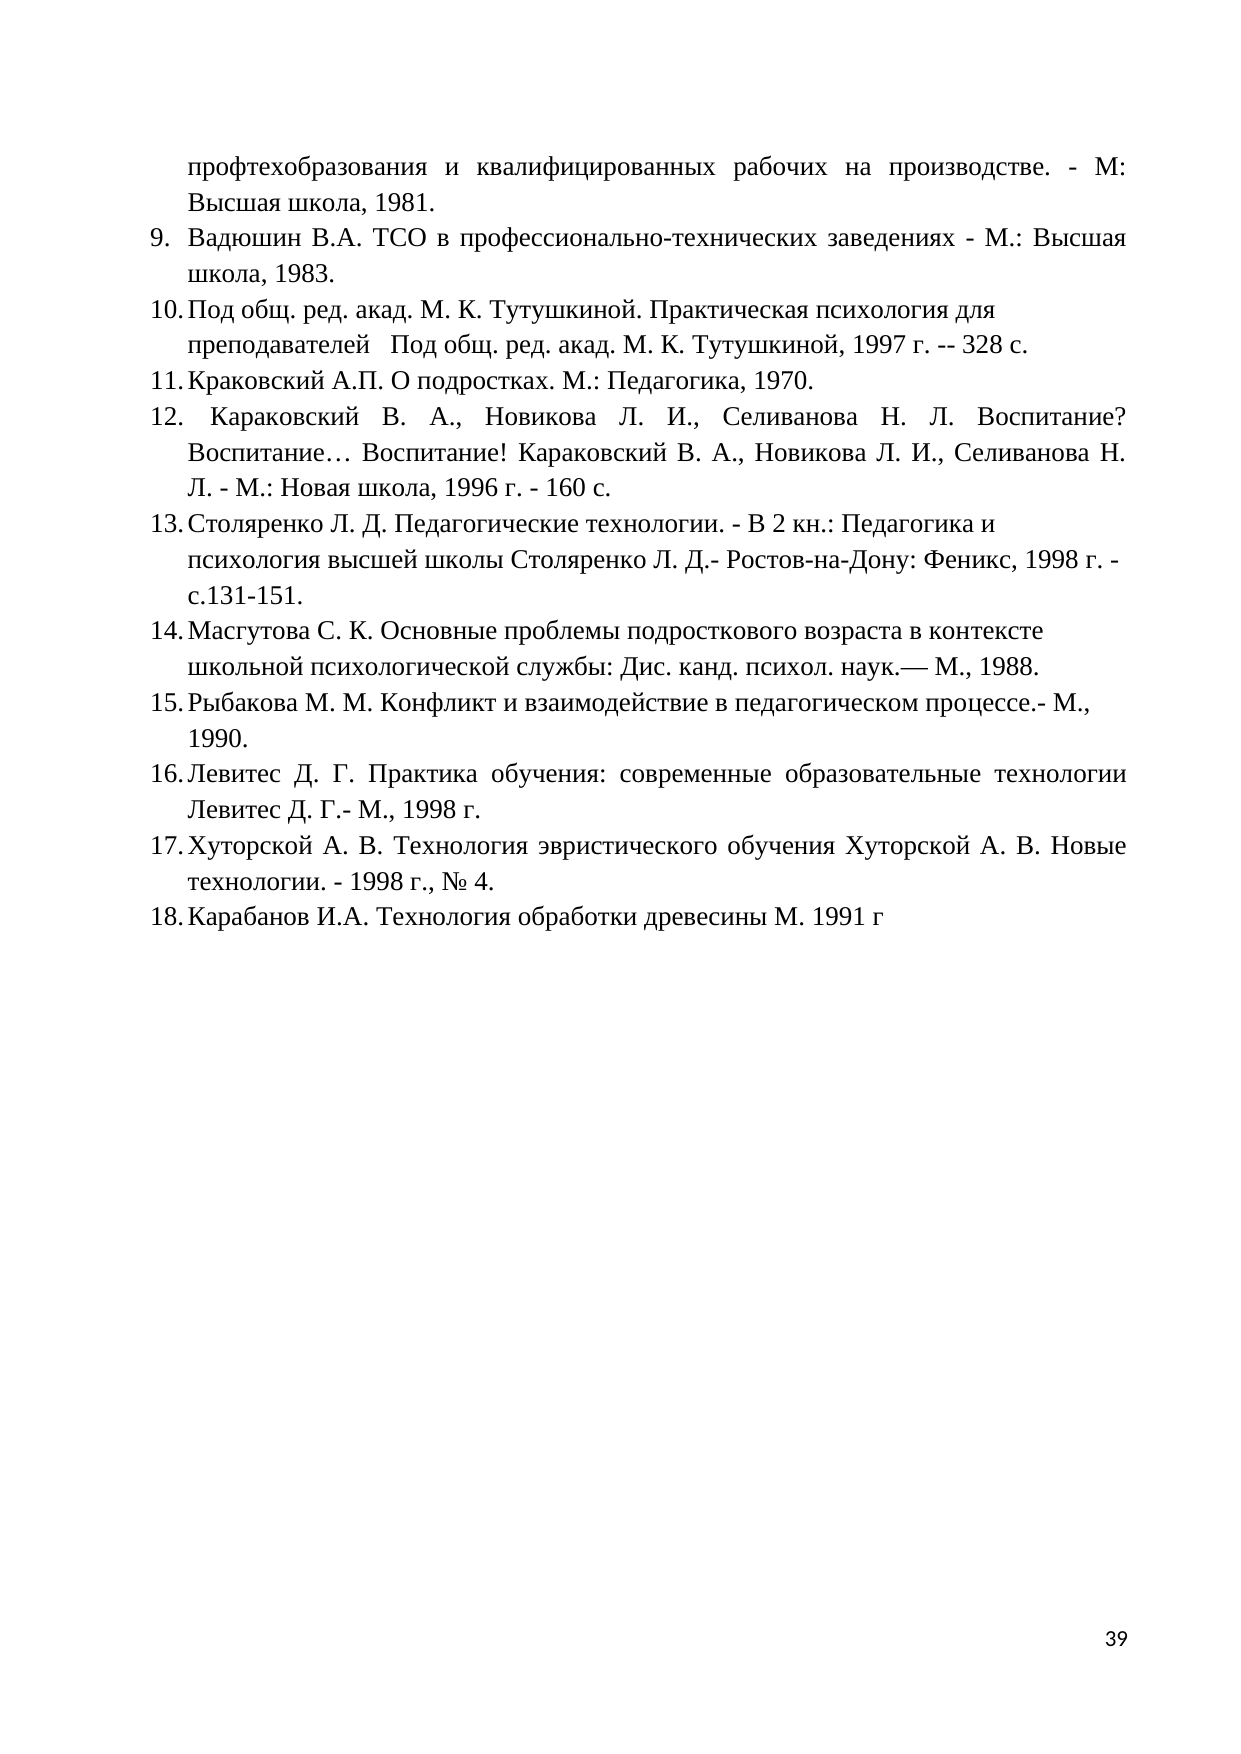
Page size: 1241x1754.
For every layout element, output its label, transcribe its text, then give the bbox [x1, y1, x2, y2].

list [150, 150, 1128, 217]
list Рыбакова М. М. Конфликт и взаимодействие в педагогическом процессе.- М., 1990. [150, 686, 1128, 753]
list Карабанов И.А. Технология обработки древесины М. 1991 г [150, 900, 1128, 931]
list Масгутова С. К. Основные проблемы подросткового возраста в контексте школьной психологической службы: Дис. канд. психол. наук.— М., 1988. [150, 614, 1128, 681]
list Краковский А.П. О подростках. М.: Педагогика, 1970. [150, 364, 1128, 396]
list Под общ. ред. акад. М. К. Тутушкиной. Практическая психология для преподавателей Под общ. ред. акад. М. К. Тутушкиной, 1997 г. -- 328 с. [150, 293, 1128, 360]
list Хуторской А. В. Технология эвристического обучения Хуторской А. В. Новые технологии. - 1998 г., № 4. [150, 829, 1128, 896]
list Караковский В. А., Новикова Л. И., Селиванова Н. Л. Воспитание? Воспитание… Воспитание! Караковский В. А., Новикова Л. И., Селиванова Н. Л. - М.: Новая школа, 1996 г. - 160 с. [150, 400, 1128, 503]
list Вадюшин В.А. ТСО в профессионально-технических заведениях - М.: Высшая школа, 1983. [150, 221, 1128, 288]
list Левитес Д. Г. Практика обучения: современные образовательные технологии Левитес Д. Г.- М., 1998 г. [150, 757, 1128, 824]
list Столяренко Л. Д. Педагогические технологии. - В 2 кн.: Педагогика и психология высшей школы Столяренко Л. Д.- Ростов-на-Дону: Феникс, 1998 г. - с.131-151. [150, 507, 1128, 610]
